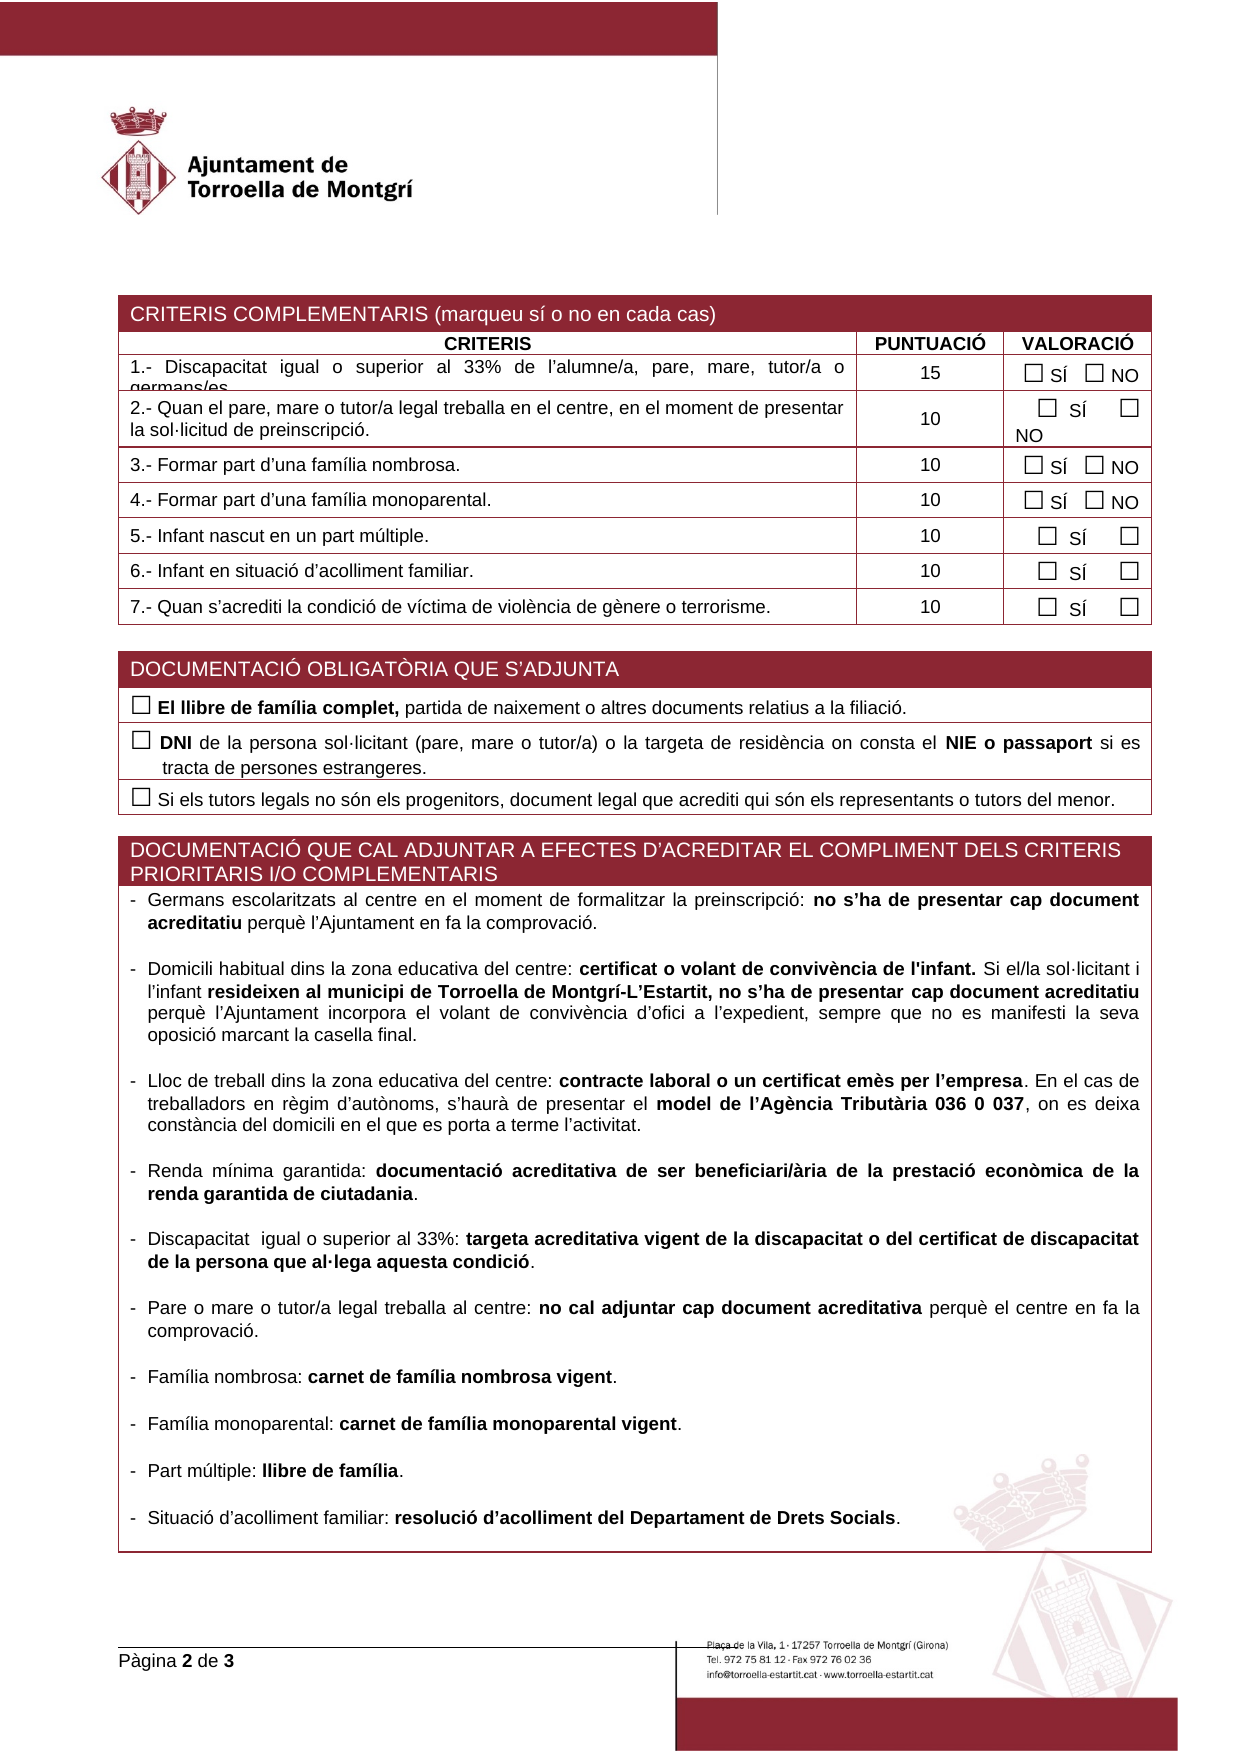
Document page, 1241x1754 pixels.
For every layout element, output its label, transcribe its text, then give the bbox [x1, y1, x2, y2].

table_header DOCUMENTACIÓ OBLIGATÒRIA QUE S’ADJUNTA [119, 652, 1151, 686]
table_cell SÍ NO [1004, 448, 1151, 482]
table_cell 10 [857, 589, 1003, 623]
table_cell 4.- Formar part d’una família monoparental. [119, 483, 856, 517]
table_cell 10 [857, 391, 1003, 446]
table_header CRITERIS COMPLEMENTARIS (marqueu sí o no en cada cas) [119, 296, 1151, 331]
table_cell VALORACIÓ [1004, 332, 1151, 354]
table_header DOCUMENTACIÓ QUE CAL ADJUNTAR A EFECTES D’ACREDITAR EL COMPLIMENT DELS CRITERIS PRIORITARIS I/O COMPLEMENTARIS [119, 838, 1151, 885]
table_cell DNI de la persona sol·licitant (pare, mare o tutor/a) o la targeta de residència on consta el NIE o passaport si es tracta de persones estrangeres. [119, 723, 1151, 778]
table_cell Si els tutors legals no són els progenitors, document legal que acrediti qui són els representants o tutors del menor. [119, 780, 1151, 814]
table_cell El llibre de família complet, partida de naixement o altres documents relatius a la filiació. [119, 688, 1151, 722]
picture [0, 2, 718, 215]
picture [675, 1454, 1178, 1751]
table_cell SÍ NO [1004, 518, 1151, 553]
table_cell SÍ NO [1004, 391, 1151, 446]
table_cell 15 [857, 355, 1003, 390]
table_cell 2.- Quan el pare, mare o tutor/a legal treballa en el centre, en el moment de presentar la sol·licitud de preinscripció. [119, 391, 856, 446]
table_cell 10 [857, 518, 1003, 553]
table_cell 10 [857, 554, 1003, 588]
table_cell CRITERIS [119, 332, 856, 354]
table_cell SÍ NO [1004, 483, 1151, 517]
table_cell SÍ NO [1004, 355, 1151, 390]
table_cell SÍ NO [1004, 554, 1151, 588]
table_cell 5.- Infant nascut en un part múltiple. [119, 518, 856, 553]
table_cell 3.- Formar part d’una família nombrosa. [119, 448, 856, 482]
table_cell 7.- Quan s’acrediti la condició de víctima de violència de gènere o terrorisme. [119, 589, 856, 623]
table_cell 10 [857, 483, 1003, 517]
table_cell PUNTUACIÓ [857, 332, 1003, 354]
table_cell 1.- Discapacitat igual o superior al 33% de l’alumne/a, pare, mare, tutor/a o germans/es. [119, 355, 856, 390]
table_cell SÍ NO [1004, 589, 1151, 623]
table_cell 6.- Infant en situació d’acolliment familiar. [119, 554, 856, 588]
table_cell 10 [857, 448, 1003, 482]
